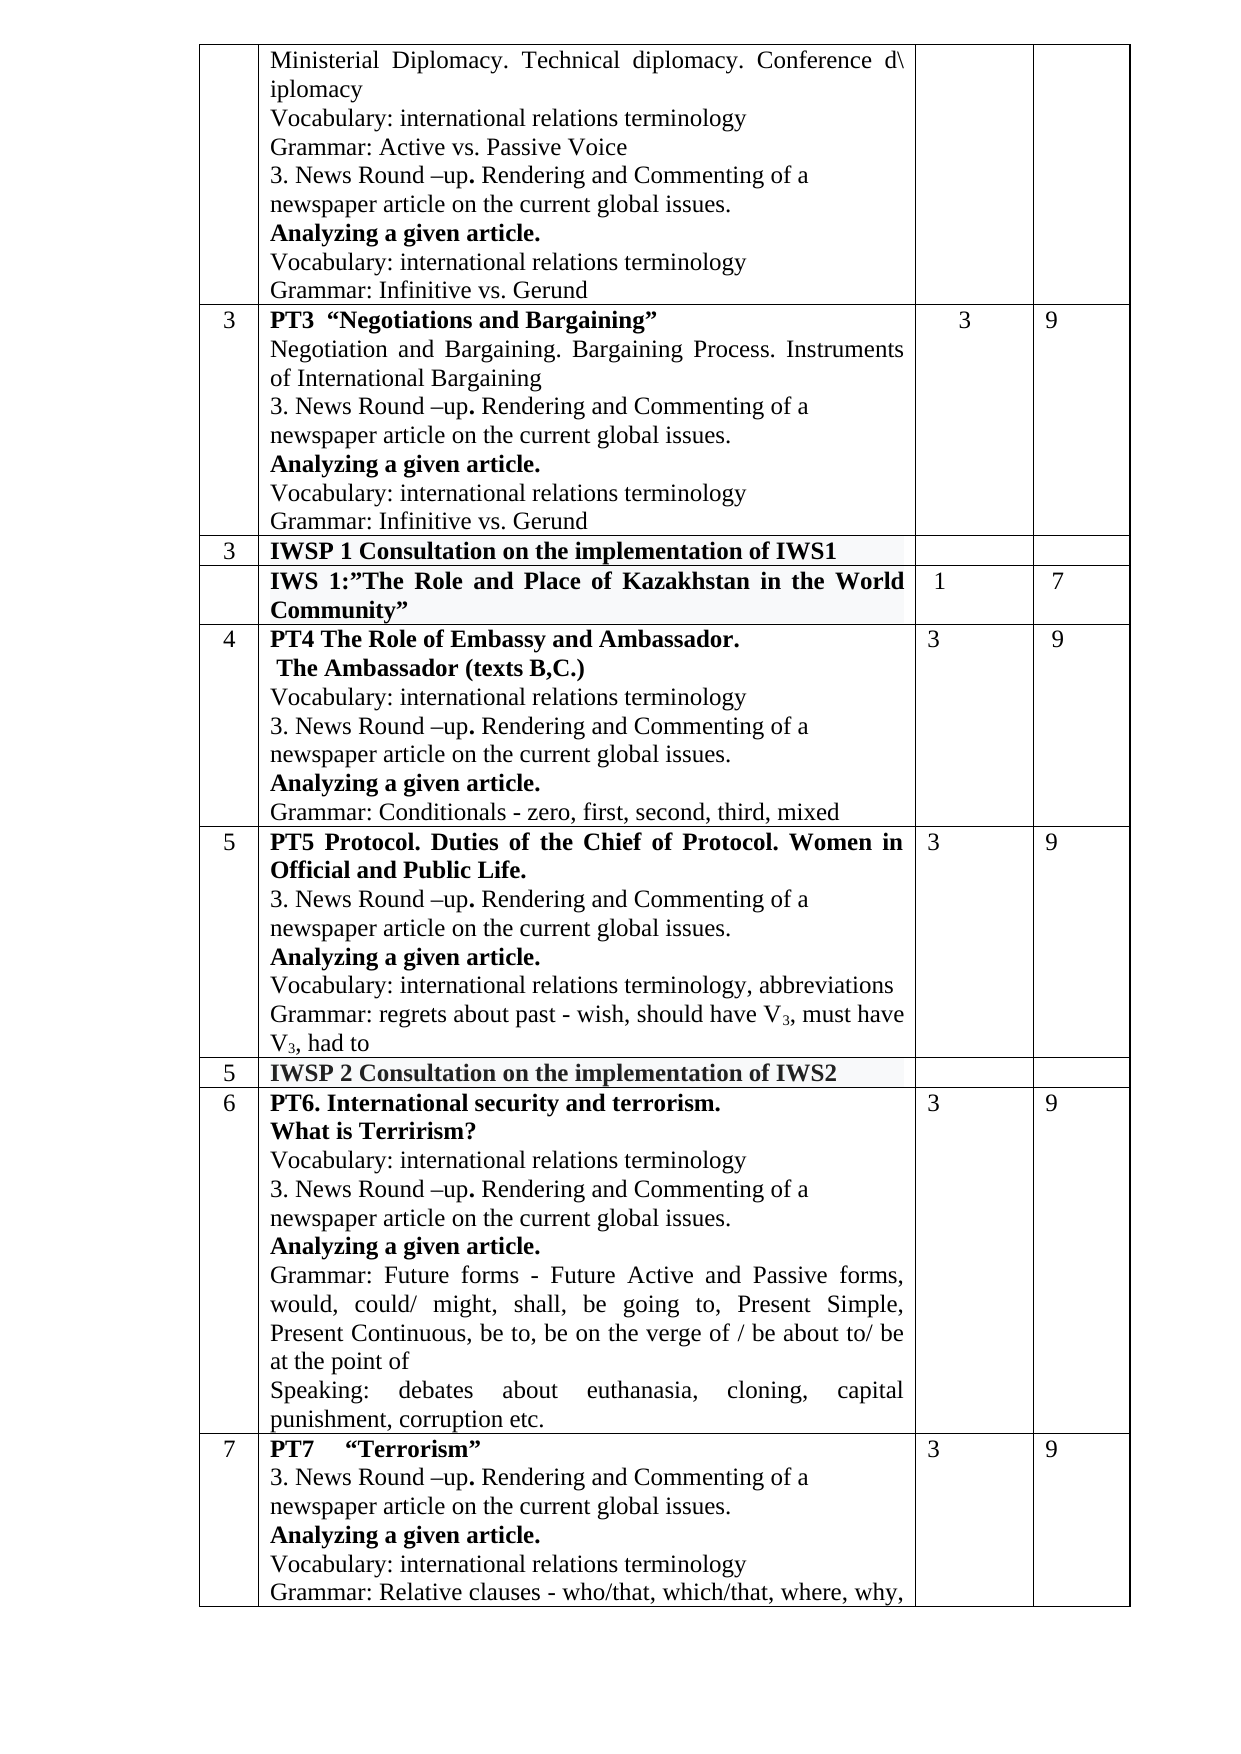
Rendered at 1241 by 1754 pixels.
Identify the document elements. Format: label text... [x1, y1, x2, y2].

table_cell [200, 566, 258, 623]
table_cell 5 [200, 1058, 258, 1087]
table_cell PT5 Protocol. Duties of the Chief of Protocol. Women in Official and Public Life. 3. News Round –up. Rendering and Commenting of a newspaper article on the current global issues. Analyzing a given article. Vocabulary: international relations terminology, abbreviations Grammar: regrets about past - wish, should have V3, must have V3, had to [259, 827, 915, 1057]
table_cell PT6. International security and terrorism. What is Terrirism? Vocabulary: international relations terminology 3. News Round –up. Rendering and Commenting of a newspaper article on the current global issues. Analyzing a given article. Grammar: Future forms - Future Active and Passive forms, would, could/ might, shall, be going to, Present Simple, Present Continuous, be to, be on the verge of / be about to/ be at the point of Speaking: debates about euthanasia, cloning, capital punishment, corruption etc. [259, 1088, 915, 1433]
table_cell 9 [1034, 625, 1129, 826]
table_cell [259, 1434, 915, 1606]
table_cell 3 [916, 1088, 1033, 1433]
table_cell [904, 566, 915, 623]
table_cell 9 [1034, 1434, 1129, 1606]
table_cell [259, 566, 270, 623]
table_cell 9 [1034, 827, 1129, 1057]
table_cell [916, 536, 1033, 565]
table_cell 9 [1034, 305, 1129, 535]
table_cell 3 [200, 305, 258, 535]
table_cell 3 [916, 827, 1033, 1057]
table_cell 7 [200, 1434, 258, 1606]
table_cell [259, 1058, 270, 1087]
table_cell 5 [200, 827, 258, 1057]
table_cell 6 [200, 1088, 258, 1433]
table_cell 3 [916, 625, 1033, 826]
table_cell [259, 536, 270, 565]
table_cell 9 [1034, 1088, 1129, 1433]
table_cell 3 [200, 536, 258, 565]
table_cell PT3 “Negotiations and Bargaining” Negotiation and Bargaining. Bargaining Process. Instruments of International Bargaining 3. News Round –up. Rendering and Commenting of a newspaper article on the current global issues. Analyzing a given article. Vocabulary: international relations terminology Grammar: Infinitive vs. Gerund [259, 305, 915, 535]
table_cell [1034, 536, 1129, 565]
table_cell [916, 1058, 1033, 1087]
table_cell PT4 The Role of Embassy and Ambassador. The Ambassador (texts B,C.) Vocabulary: international relations terminology 3. News Round –up. Rendering and Commenting of a newspaper article on the current global issues. Analyzing a given article. Grammar: Conditionals - zero, first, second, third, mixed [259, 625, 915, 826]
table_cell 3 [916, 1434, 1033, 1606]
table_cell [1034, 1058, 1129, 1087]
table_cell 10 [1034, 45, 1129, 304]
table_cell 4 [200, 625, 258, 826]
table_cell 1 [916, 566, 1033, 623]
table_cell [259, 45, 915, 304]
table_cell 3 [916, 305, 1033, 535]
table_cell 7 [1034, 566, 1129, 623]
table_cell 2 [200, 45, 258, 304]
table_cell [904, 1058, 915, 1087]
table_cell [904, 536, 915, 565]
table_cell 6 [916, 45, 1033, 304]
